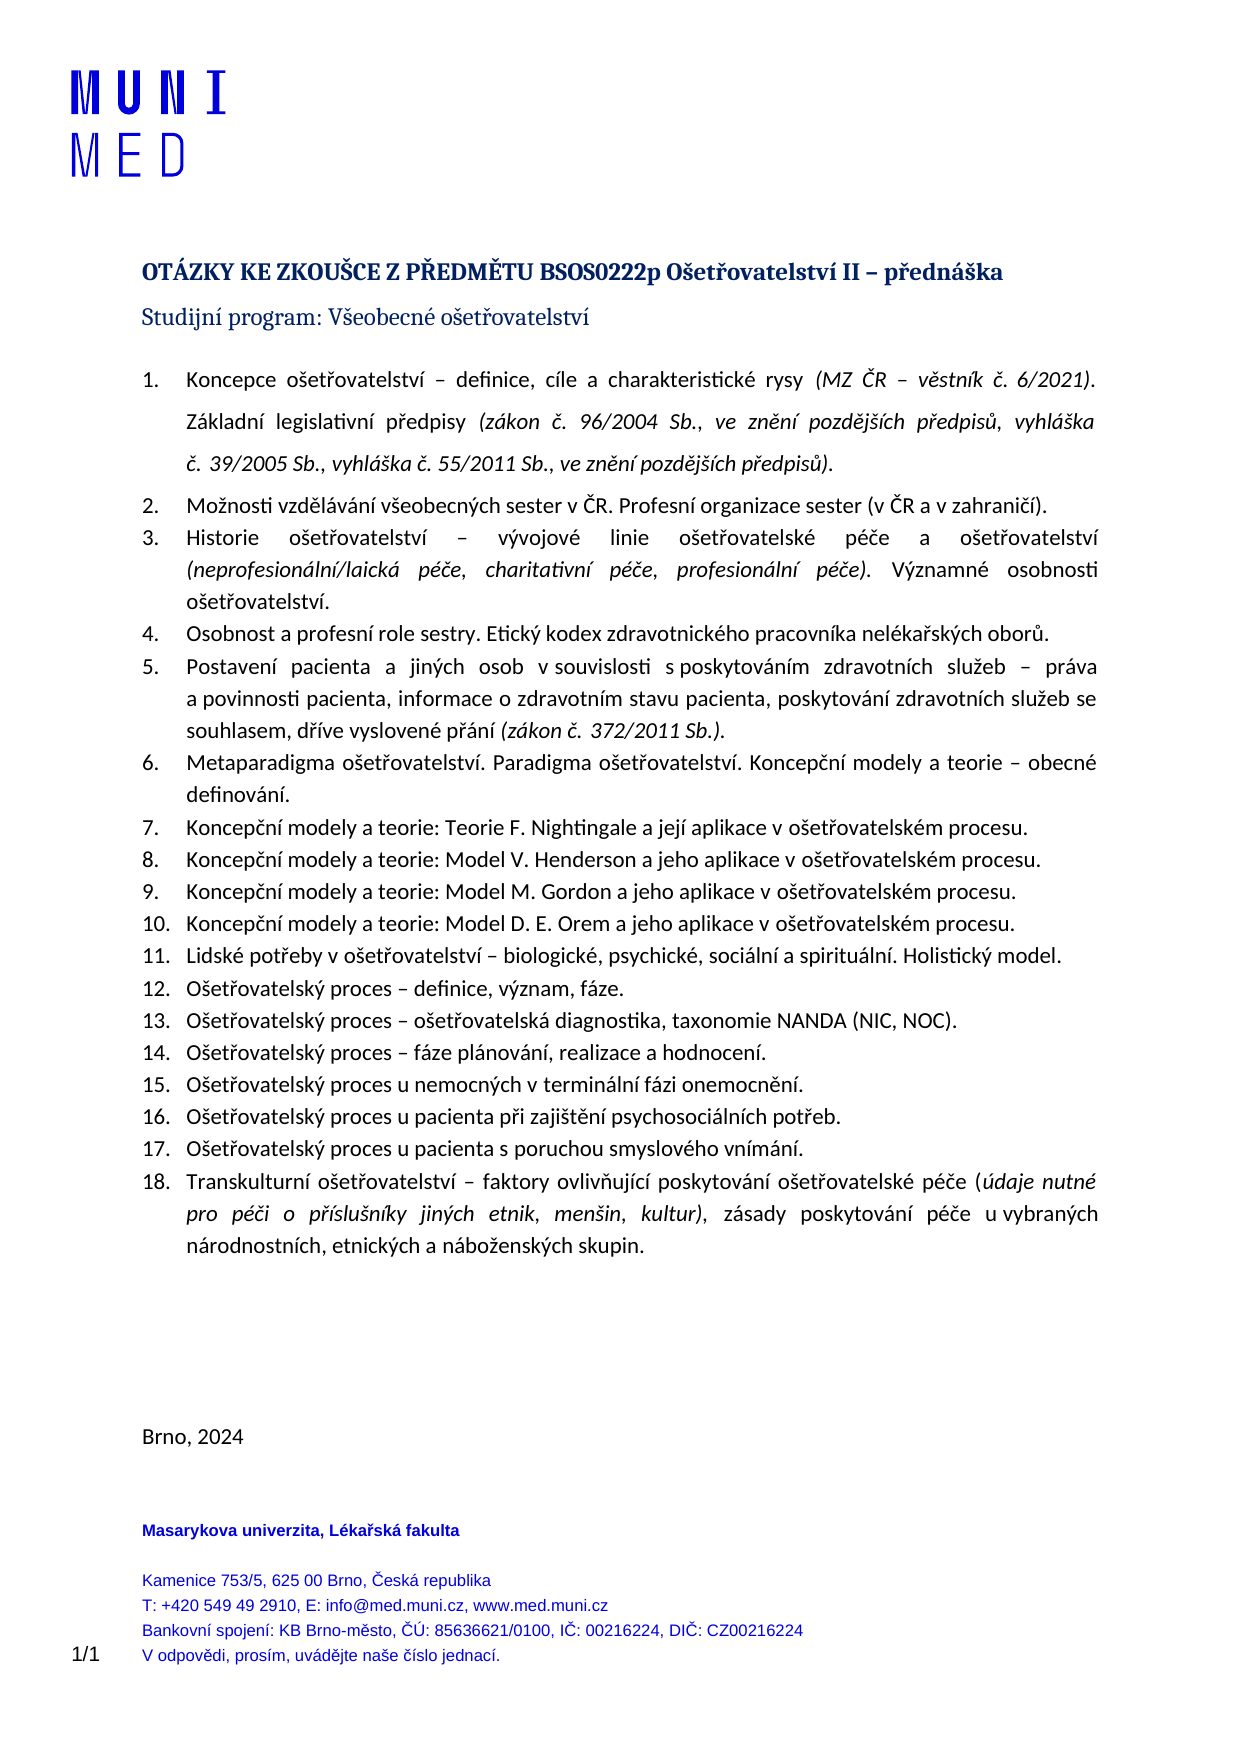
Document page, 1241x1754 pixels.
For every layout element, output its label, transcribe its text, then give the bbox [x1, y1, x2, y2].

list Osobnost a profesní role sestry. Etický kodex zdravotnického pracovníka nelékařských oborů. [142, 619, 1098, 648]
list Postavení pacienta a jiných osob v souvislosti s poskytováním zdravotních služeb – práva a povinnosti pacienta, informace o zdravotním stavu pacienta, poskytování zdravotních služeb se souhlasem, dříve vyslovené přání (zákon č. 372/2011 Sb.). [142, 652, 1098, 744]
list Koncepce ošetřovatelství – definice, cíle a charakteristické rysy (MZ ČR – věstník č. 6/2021). Základní legislativní předpisy (zákon č. 96/2004 Sb., ve znění pozdějších předpisů, vyhláška č. 39/2005 Sb., vyhláška č. 55/2011 Sb., ve znění pozdějších předpisů). [142, 365, 1098, 477]
list Koncepční modely a teorie: Teorie F. Nightingale a její aplikace v ošetřovatelském procesu. [142, 813, 1098, 841]
list Koncepční modely a teorie: Model D. E. Orem a jeho aplikace v ošetřovatelském procesu. [142, 909, 1098, 937]
list Možnosti vzdělávání všeobecných sester v ČR. Profesní organizace sester (v ČR a v zahraničí). [142, 491, 1098, 519]
list Ošetřovatelský proces u nemocných v terminální fázi onemocnění. [142, 1070, 1098, 1098]
list Ošetřovatelský proces – fáze plánování, realizace a hodnocení. [142, 1038, 1098, 1066]
list Ošetřovatelský proces u pacienta s poruchou smyslového vnímání. [142, 1134, 1098, 1163]
list Ošetřovatelský proces – definice, význam, fáze. [142, 974, 1098, 1002]
list Ošetřovatelský proces – ošetřovatelská diagnostika, taxonomie NANDA (NIC, NOC). [142, 1006, 1098, 1034]
list Ošetřovatelský proces u pacienta při zajištění psychosociálních potřeb. [142, 1102, 1098, 1130]
list Metaparadigma ošetřovatelství. Paradigma ošetřovatelství. Koncepční modely a teorie – obecné definování. [142, 748, 1098, 808]
subtitle OTÁZKY KE ZKOUŠCE Z PŘEDMĚTU BSOS0222p Ošetřovatelství II – přednáška [142, 258, 1098, 286]
list Lidské potřeby v ošetřovatelství – biologické, psychické, sociální a spirituální. Holistický model. [142, 941, 1098, 969]
text Brno, 2024 [142, 1422, 1098, 1450]
list Historie ošetřovatelství – vývojové linie ošetřovatelské péče a ošetřovatelství (neprofesionální/laická péče, charitativní péče, profesionální péče). Významné osobnosti ošetřovatelství. [142, 523, 1098, 615]
text Studijní program: Všeobecné ošetřovatelství [142, 303, 1098, 332]
list Koncepční modely a teorie: Model V. Henderson a jeho aplikace v ošetřovatelském procesu. [142, 845, 1098, 873]
list Koncepční modely a teorie: Model M. Gordon a jeho aplikace v ošetřovatelském procesu. [142, 877, 1098, 905]
list Transkulturní ošetřovatelství – faktory ovlivňující poskytování ošetřovatelské péče (údaje nutné pro péči o příslušníky jiných etnik, menšin, kultur), zásady poskytování péče u vybraných národnostních, etnických a náboženských skupin. [142, 1167, 1098, 1259]
